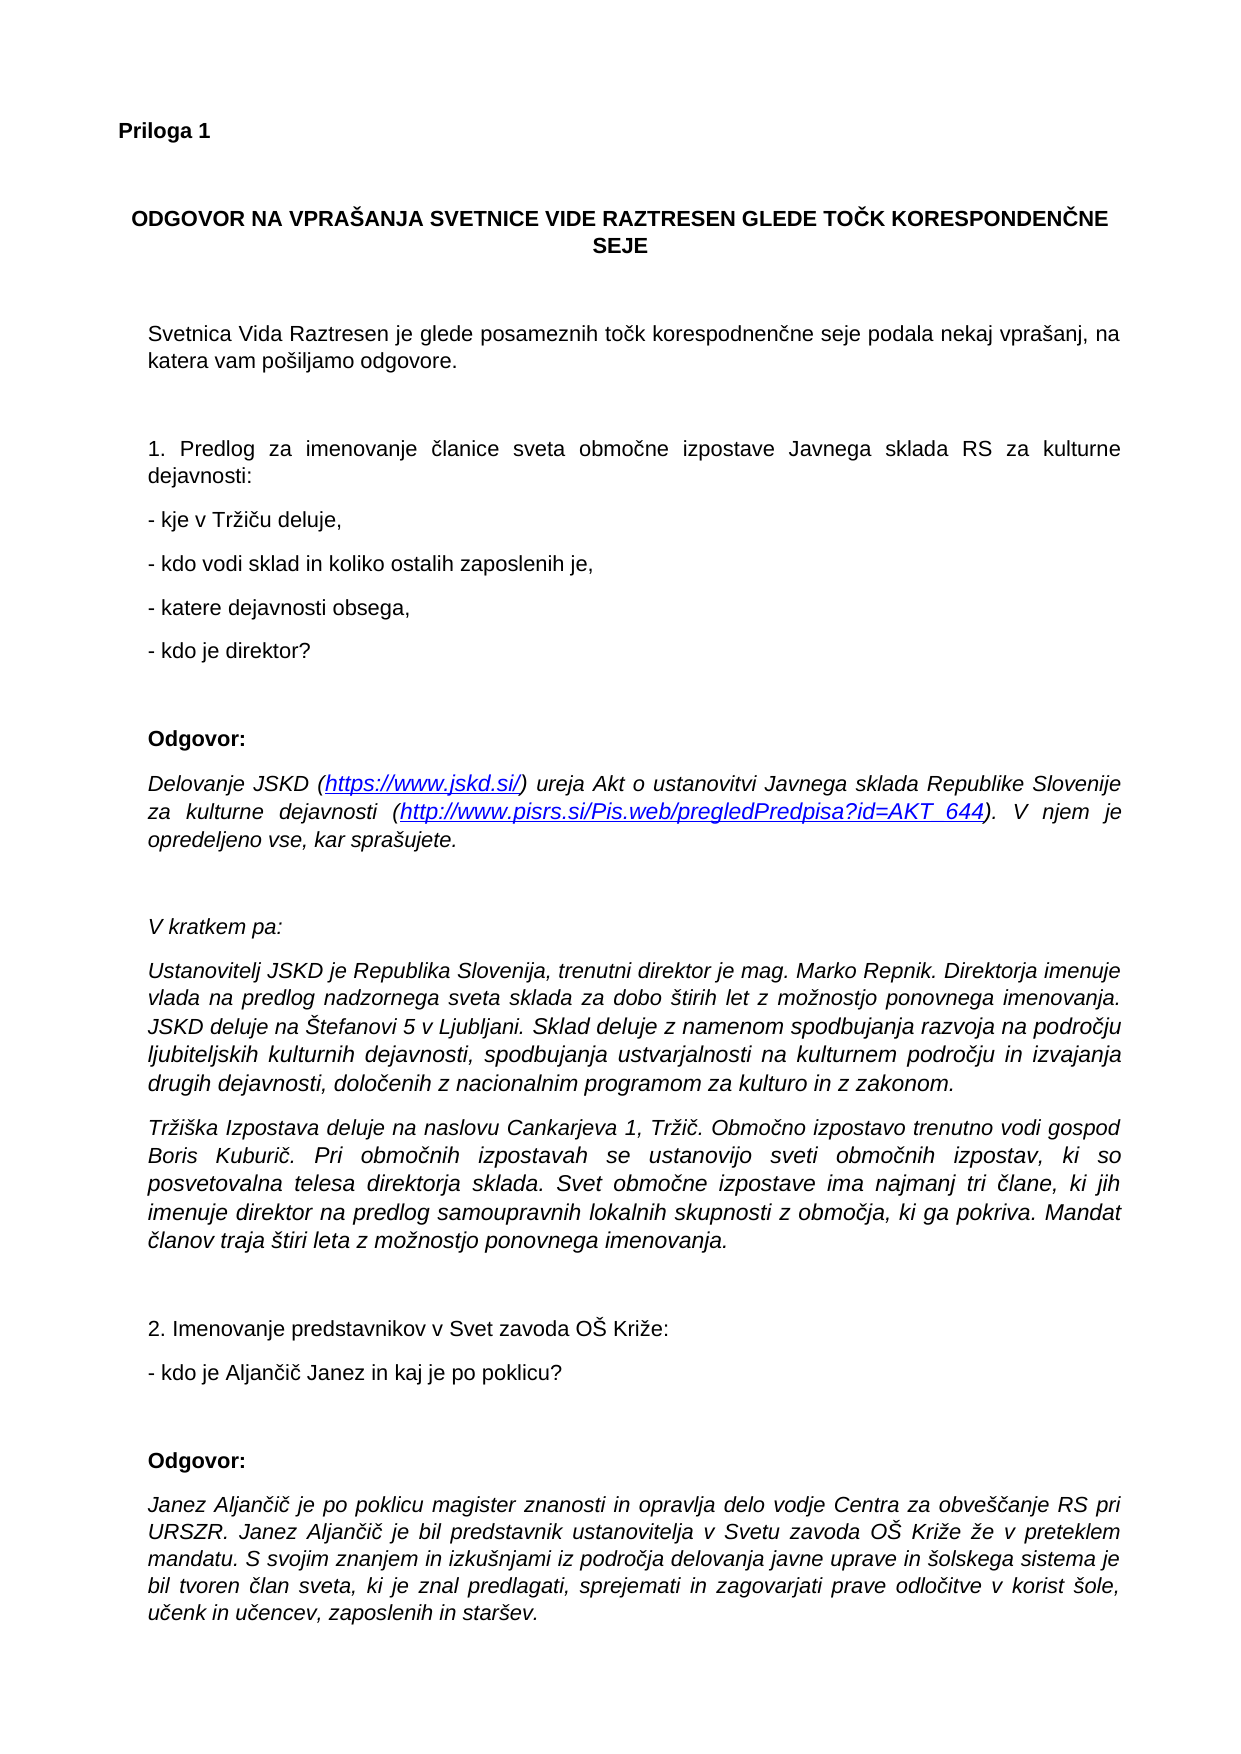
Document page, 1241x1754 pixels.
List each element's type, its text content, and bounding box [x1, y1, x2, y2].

text Odgovor: [148, 726, 1122, 751]
text Priloga 1 [118, 118, 1122, 143]
text ODGOVOR NA VPRAŠANJA SVETNICE VIDE RAZTRESEN GLEDE TOČK KORESPONDENČNE SEJE [118, 206, 1122, 258]
text Janez Aljančič je po poklicu magister znanosti in opravlja delo vodje Centra za obveščanje RS pri URSZR. Janez Aljančič je bil predstavnik ustanovitelja v Svetu zavoda OŠ Križe že v preteklem mandatu. S svojim znanjem in izkušnjami iz področja delovanja javne uprave in šolskega sistema je bil tvoren član sveta, ki je znal predlagati, sprejemati in zagovarjati prave odločitve v korist šole, učenk in učencev, zaposlenih in staršev. [148, 1492, 1122, 1626]
text - kdo je direktor? [148, 638, 1122, 663]
text V kratkem pa: [148, 914, 1122, 939]
text Odgovor: [148, 1448, 1122, 1473]
text - kdo vodi sklad in koliko ostalih zaposlenih je, [148, 551, 1122, 576]
text Ustanovitelj JSKD je Republika Slovenija, trenutni direktor je mag. Marko Repnik. Direktorja imenuje vlada na predlog nadzornega sveta sklada za dobo štirih let z možnostjo ponovnega imenovanja. JSKD deluje na Štefanovi 5 v Ljubljani. Sklad deluje z namenom spodbujanja razvoja na področju ljubiteljskih kulturnih dejavnosti, spodbujanja ustvarjalnosti na kulturnem področju in izvajanja drugih dejavnosti, določenih z nacionalnim programom za kulturo in z zakonom. [148, 1067, 1122, 1096]
text - kdo je Aljančič Janez in kaj je po poklicu? [118, 1360, 1122, 1385]
text Delovanje JSKD (https://www.jskd.si/) ureja Akt o ustanovitvi Javnega sklada Republike Slovenije za kulturne dejavnosti (http://www.pisrs.si/Pis.web/pregledPredpisa?id=AKT_644). V njem je opredeljeno vse, kar sprašujete. [148, 770, 1122, 852]
text Svetnica Vida Raztresen je glede posameznih točk korespodnenčne seje podala nekaj vprašanj, na katera vam pošiljamo odgovore. [148, 321, 1122, 373]
text Ustanovitelj JSKD je Republika Slovenija, trenutni direktor je mag. Marko Repnik. Direktorja imenuje vlada na predlog nadzornega sveta sklada za dobo štirih let z možnostjo ponovnega imenovanja. JSKD deluje na Štefanovi 5 v Ljubljani. Sklad deluje z namenom spodbujanja razvoja na področju ljubiteljskih kulturnih dejavnosti, spodbujanja ustvarjalnosti na kulturnem področju in izvajanja drugih dejavnosti, določenih z nacionalnim programom za kulturo in z zakonom. [148, 958, 1122, 1041]
text 2. Imenovanje predstavnikov v Svet zavoda OŠ Križe: [148, 1316, 1122, 1341]
text 1. Predlog za imenovanje članice sveta območne izpostave Javnega sklada RS za kulturne dejavnosti: [148, 436, 1122, 488]
text - katere dejavnosti obsega, [148, 594, 1122, 619]
text Tržiška Izpostava deluje na naslovu Cankarjeva 1, Tržič. Območno izpostavo trenutno vodi gospod Boris Kuburič. Pri območnih izpostavah se ustanovijo sveti območnih izpostav, ki so posvetovalna telesa direktorja sklada. Svet območne izpostave ima najmanj tri člane, ki jih imenuje direktor na predlog samoupravnih lokalnih skupnosti z območja, ki ga pokriva. Mandat članov traja štiri leta z možnostjo ponovnega imenovanja. [148, 1114, 1122, 1253]
text - kje v Tržiču deluje, [148, 507, 1122, 532]
